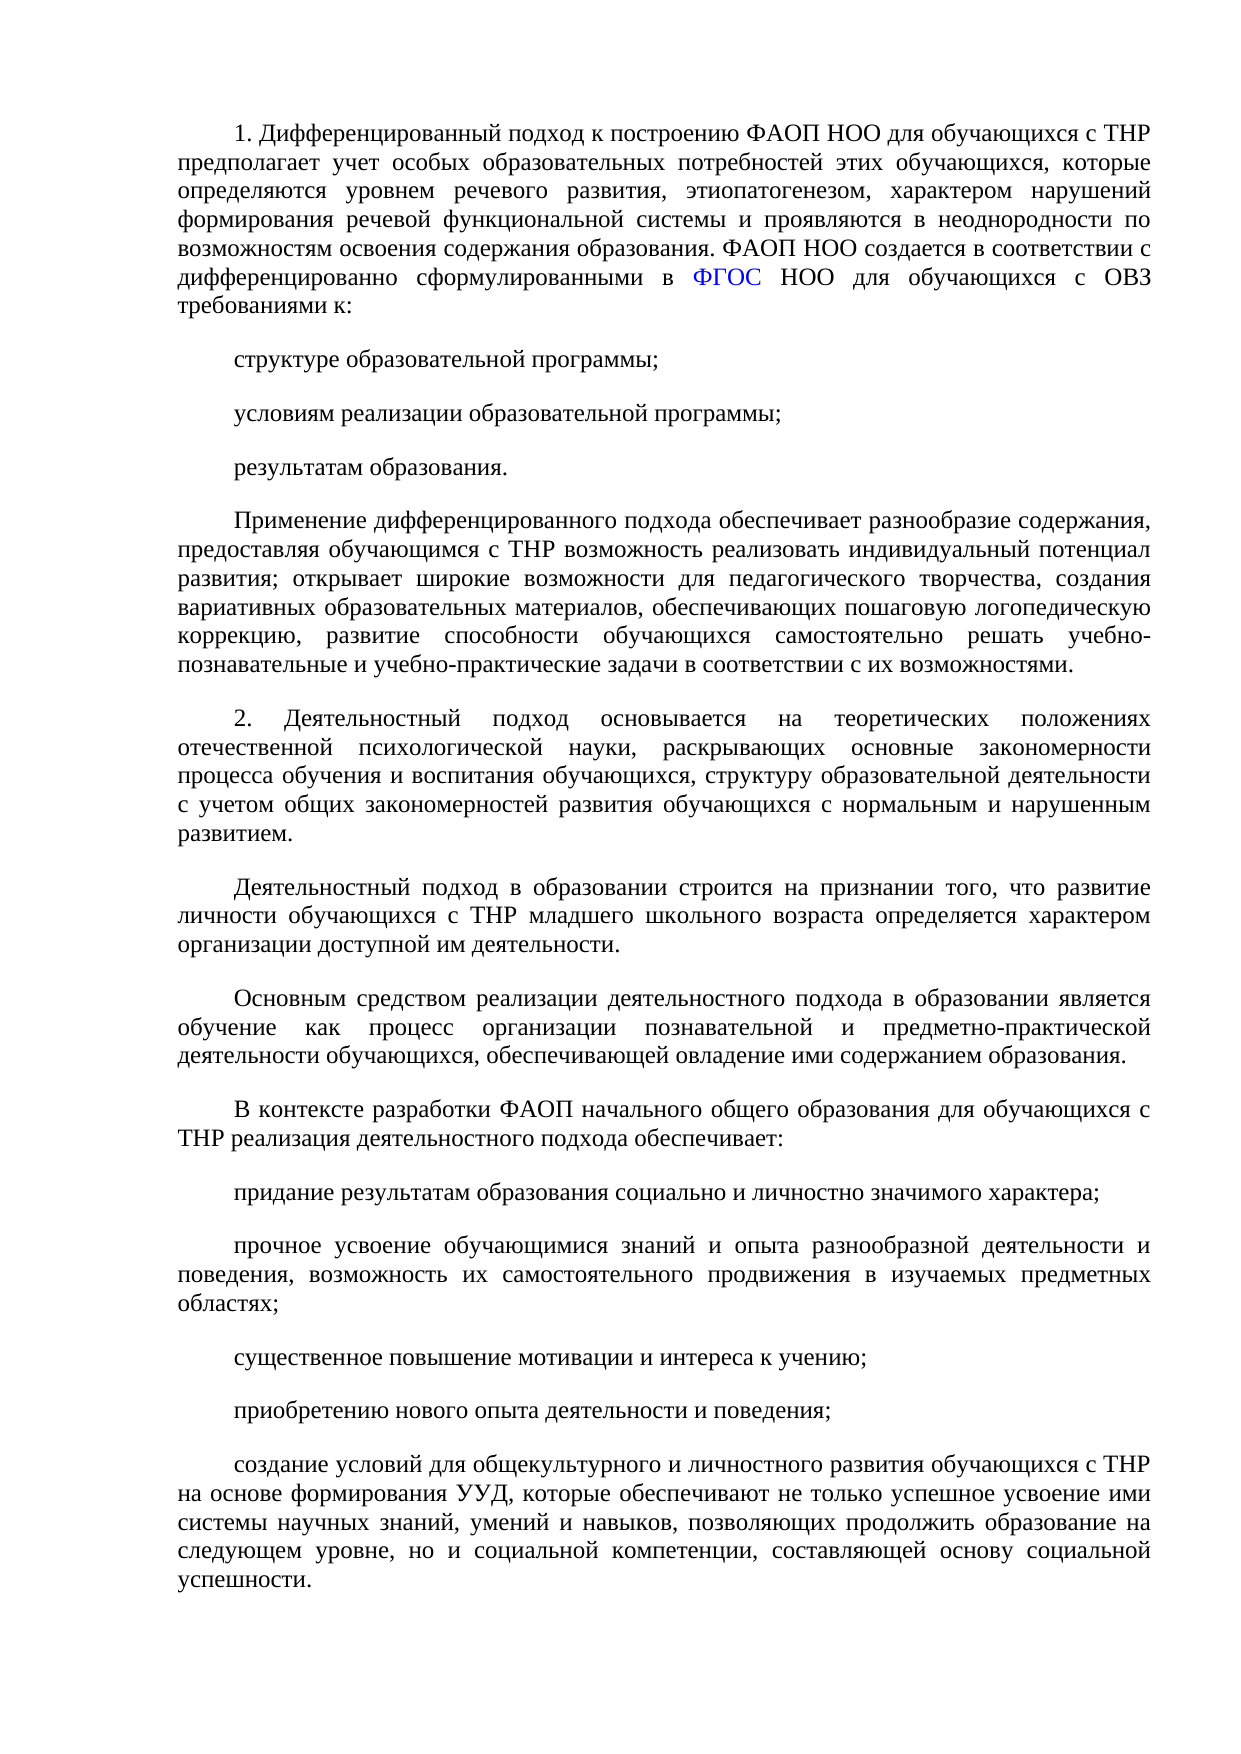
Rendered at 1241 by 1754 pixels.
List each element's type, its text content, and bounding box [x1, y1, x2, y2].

text Деятельностный подход в образовании строится на признании того, что развитие личности обучающихся с ТНР младшего школьного возраста определяется характером организации доступной им деятельности. [177, 872, 1152, 958]
text структуре образовательной программы; [177, 344, 1152, 373]
text приобретению нового опыта деятельности и поведения; [177, 1396, 1152, 1424]
text Основным средством реализации деятельностного подхода в образовании является обучение как процесс организации познавательной и предметно-практической деятельности обучающихся, обеспечивающей овладение ими содержанием образования. [177, 983, 1152, 1069]
text В контексте разработки ФАОП начального общего образования для обучающихся с ТНР реализация деятельностного подхода обеспечивает: [177, 1094, 1152, 1152]
text придание результатам образования социально и личностно значимого характера; [177, 1177, 1152, 1206]
text 2. Деятельностный подход основывается на теоретических положениях отечественной психологической науки, раскрывающих основные закономерности процесса обучения и воспитания обучающихся, структуру образовательной деятельности с учетом общих закономерностей развития обучающихся с нормальным и нарушенным развитием. [177, 703, 1152, 847]
text условиям реализации образовательной программы; [177, 398, 1152, 427]
text Применение дифференцированного подхода обеспечивает разнообразие содержания, предоставляя обучающимся с ТНР возможность реализовать индивидуальный потенциал развития; открывает широкие возможности для педагогического творчества, создания вариативных образовательных материалов, обеспечивающих пошаговую логопедическую коррекцию, развитие способности обучающихся самостоятельно решать учебно-познавательные и учебно-практические задачи в соответствии с их возможностями. [177, 506, 1152, 678]
text создание условий для общекультурного и личностного развития обучающихся с ТНР на основе формирования УУД, которые обеспечивают не только успешное усвоение ими системы научных знаний, умений и навыков, позволяющих продолжить образование на следующем уровне, но и социальной компетенции, составляющей основу социальной успешности. [177, 1449, 1152, 1593]
text прочное усвоение обучающимися знаний и опыта разнообразной деятельности и поведения, возможность их самостоятельного продвижения в изучаемых предметных областях; [177, 1231, 1152, 1317]
text результатам образования. [177, 452, 1152, 481]
text существенное повышение мотивации и интереса к учению; [177, 1342, 1152, 1371]
text 1. Дифференцированный подход к построению ФАОП НОО для обучающихся с ТНР предполагает учет особых образовательных потребностей этих обучающихся, которые определяются уровнем речевого развития, этиопатогенезом, характером нарушений формирования речевой функциональной системы и проявляются в неоднородности по возможностям освоения содержания образования. ФАОП НОО создается в соответствии с дифференцированно сформулированными в ФГОС НОО для обучающихся с ОВЗ требованиями к: [177, 118, 1152, 319]
